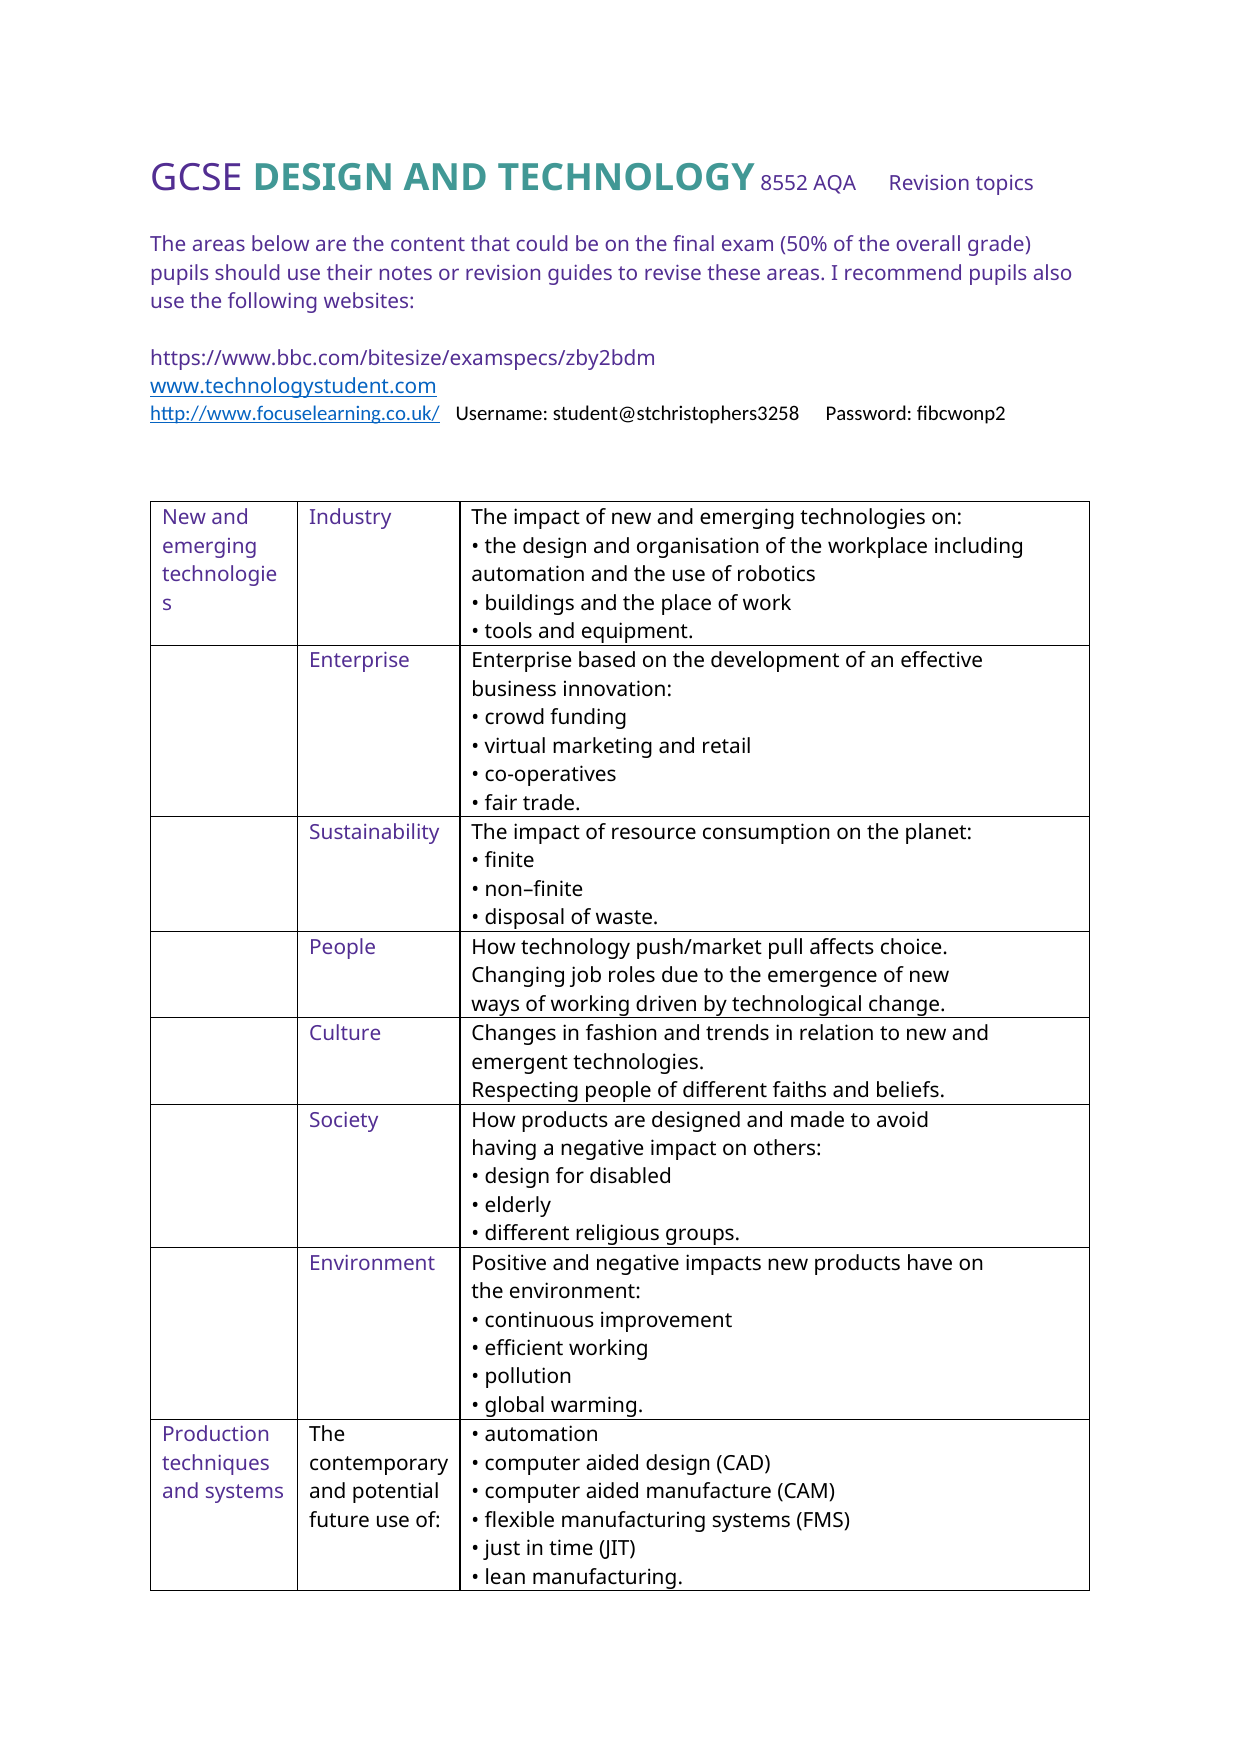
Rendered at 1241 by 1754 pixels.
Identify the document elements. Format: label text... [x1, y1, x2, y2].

table_cell Changes in fashion and trends in relation to new and emergent technologies. Respecting people of different faiths and beliefs. [461, 1018, 1089, 1104]
table_cell [151, 1018, 297, 1104]
table_header New and emerging technologies [151, 502, 297, 644]
table_cell The contemporary and potential future use of: [298, 1420, 459, 1590]
text http://www.focuselearning.co.uk/ Username: student@stchristophers3258 Password: fibcwonp2 [150, 400, 1090, 426]
table_cell • automation • computer aided design (CAD) • computer aided manufacture (CAM) • flexible manufacturing systems (FMS) • just in time (JIT) • lean manufacturing. [461, 1420, 1089, 1590]
text The areas below are the content that could be on the final exam (50% of the overall grade) pupils should use their notes or revision guides to revise these areas. I recommend pupils also use the following websites: [150, 229, 1090, 315]
table_cell [151, 646, 297, 816]
table_cell Positive and negative impacts new products have on the environment: • continuous improvement • efficient working • pollution • global warming. [461, 1248, 1089, 1418]
text www.technologystudent.com [150, 372, 1090, 400]
table_cell Society [298, 1105, 459, 1247]
table_cell [151, 1105, 297, 1247]
table_cell Culture [298, 1018, 459, 1104]
table_cell [151, 817, 297, 931]
table_cell Environment [298, 1248, 459, 1418]
text GCSE DESIGN AND TECHNOLOGY 8552 AQA Revision topics [150, 150, 1090, 201]
table_cell Production techniques and systems [151, 1420, 297, 1590]
table_cell People [298, 932, 459, 1017]
table_cell Enterprise [298, 646, 459, 816]
table_cell How products are designed and made to avoid having a negative impact on others: • design for disabled • elderly • different religious groups. [461, 1105, 1089, 1247]
table_header The impact of new and emerging technologies on: • the design and organisation of the workplace including automation and the use of robotics • buildings and the place of work • tools and equipment. [461, 502, 1089, 644]
text https://www.bbc.com/bitesize/examspecs/zby2bdm [150, 343, 1090, 372]
table_cell Enterprise based on the development of an effective business innovation: • crowd funding • virtual marketing and retail • co-operatives • fair trade. [461, 646, 1089, 816]
table_cell Sustainability [298, 817, 459, 931]
table_cell How technology push/market pull affects choice. Changing job roles due to the emergence of new ways of working driven by technological change. [461, 932, 1089, 1017]
table_header Industry [298, 502, 459, 644]
table_cell The impact of resource consumption on the planet: • finite • non–finite • disposal of waste. [461, 817, 1089, 931]
table_cell [151, 932, 297, 1017]
table_cell [151, 1248, 297, 1418]
